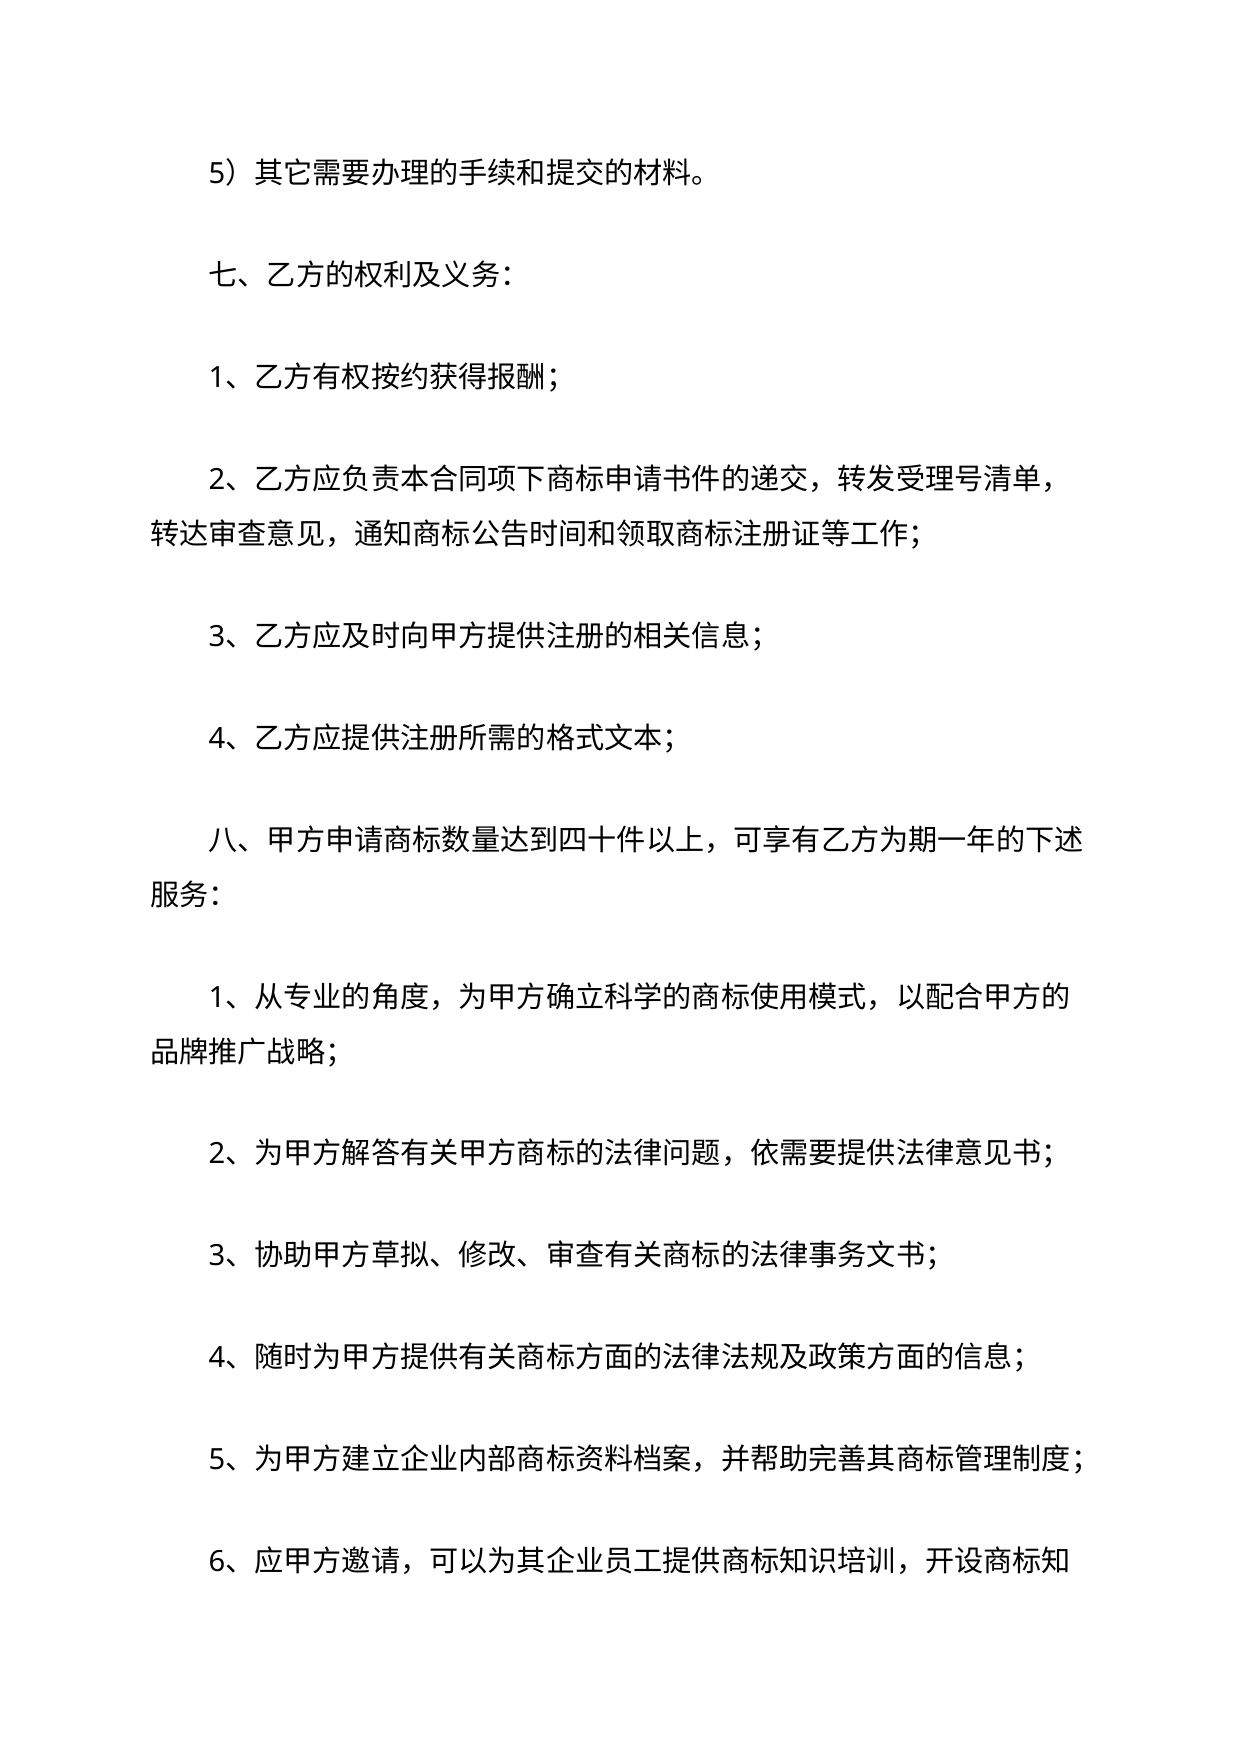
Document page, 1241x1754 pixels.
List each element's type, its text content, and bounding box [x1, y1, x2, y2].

text 1、乙方有权按约获得报酬； [150, 354, 1090, 396]
text 4、乙方应提供注册所需的格式文本； [150, 714, 1090, 757]
text 2、为甲方解答有关甲方商标的法律问题，依需要提供法律意见书； [150, 1130, 1090, 1172]
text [150, 1538, 1090, 1580]
text 1、从专业的角度，为甲方确立科学的商标使用模式，以配合甲方的品牌推广战略； [150, 973, 1090, 1070]
text 5、为甲方建立企业内部商标资料档案，并帮助完善其商标管理制度； [150, 1436, 1090, 1478]
text 5）其它需要办理的手续和提交的材料。 [150, 150, 1090, 192]
text 七、乙方的权利及义务： [150, 252, 1090, 294]
text 八、甲方申请商标数量达到四十件以上，可享有乙方为期一年的下述服务： [150, 816, 1090, 914]
text 3、协助甲方草拟、修改、审查有关商标的法律事务文书； [150, 1232, 1090, 1274]
text 4、随时为甲方提供有关商标方面的法律法规及政策方面的信息； [150, 1334, 1090, 1376]
text 3、乙方应及时向甲方提供注册的相关信息； [150, 612, 1090, 655]
text 2、乙方应负责本合同项下商标申请书件的递交，转发受理号清单，转达审查意见，通知商标公告时间和领取商标注册证等工作； [150, 456, 1090, 553]
